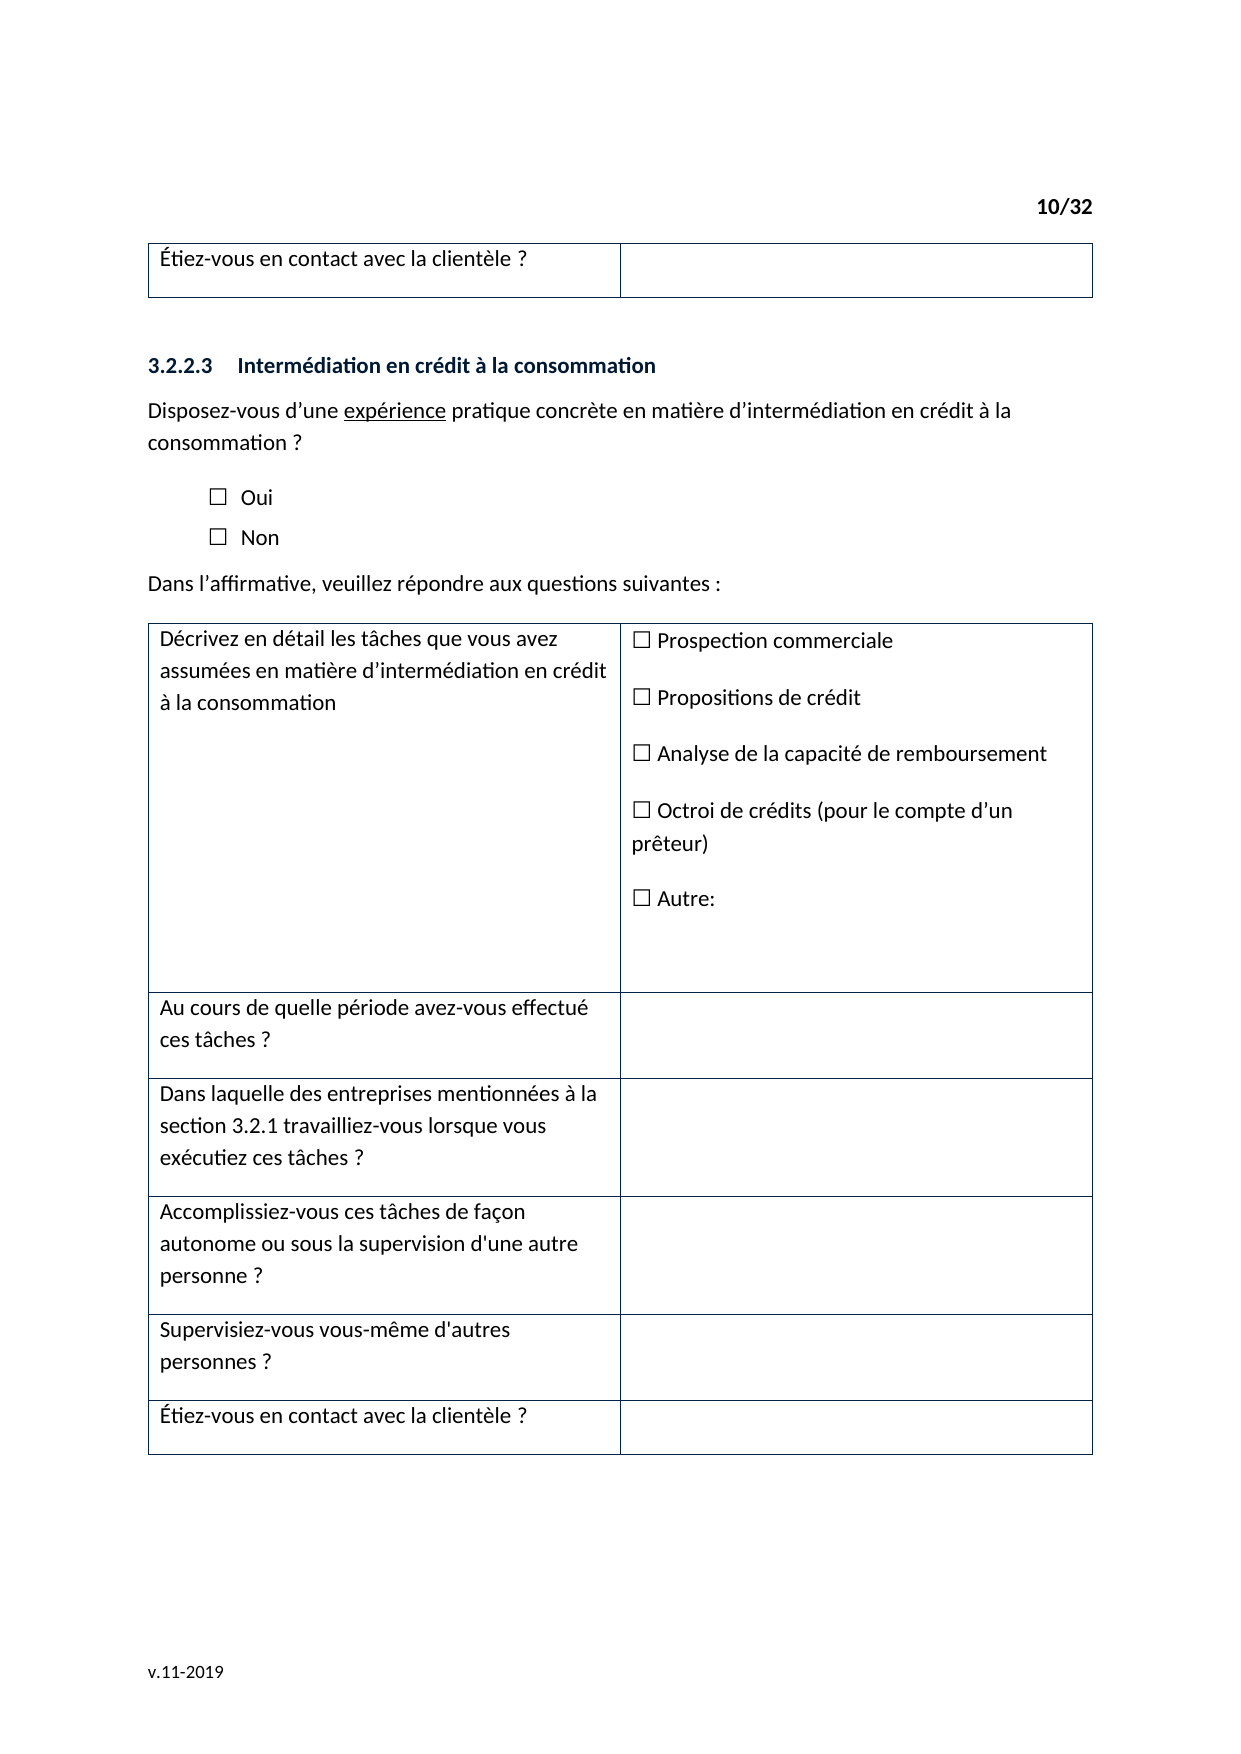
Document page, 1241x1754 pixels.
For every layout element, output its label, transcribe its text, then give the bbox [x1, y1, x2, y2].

subtitle Intermédiation en crédit à la consommation [148, 351, 1092, 379]
table_cell [621, 1197, 1092, 1314]
table_cell [621, 244, 1092, 297]
table_cell [621, 1079, 1092, 1196]
table_cell Étiez-vous en contact avec la clientèle ? [149, 1401, 620, 1454]
table_cell Au cours de quelle période avez-vous effectué ces tâches ? [149, 993, 620, 1078]
table_cell Supervisiez-vous vous-même d'autres personnes ? [149, 1315, 620, 1400]
table_header Décrivez en détail les tâches que vous avez assumées en matière d’intermédiation en crédit à la consommation [149, 624, 620, 992]
text Oui [208, 481, 1092, 512]
table_cell Étiez-vous en contact avec la clientèle ? [149, 244, 620, 297]
text Dans l’affirmative, veuillez répondre aux questions suivantes : [148, 569, 1092, 598]
table_cell [621, 993, 1092, 1078]
table_cell [621, 1315, 1092, 1400]
table_cell Accomplissiez-vous ces tâches de façon autonome ou sous la supervision d'une autre personne ? [149, 1197, 620, 1314]
table_header Prospection commerciale Propositions de crédit Analyse de la capacité de remboursement Octroi de crédits (pour le compte d’un prêteur) Autre: [621, 624, 1092, 992]
table_cell Dans laquelle des entreprises mentionnées à la section 3.2.1 travailliez-vous lorsque vous exécutiez ces tâches ? [149, 1079, 620, 1196]
table_cell [621, 1401, 1092, 1454]
text Non [208, 521, 1092, 552]
text Disposez-vous d’une expérience pratique concrète en matière d’intermédiation en crédit à la consommation ? [148, 396, 1092, 456]
